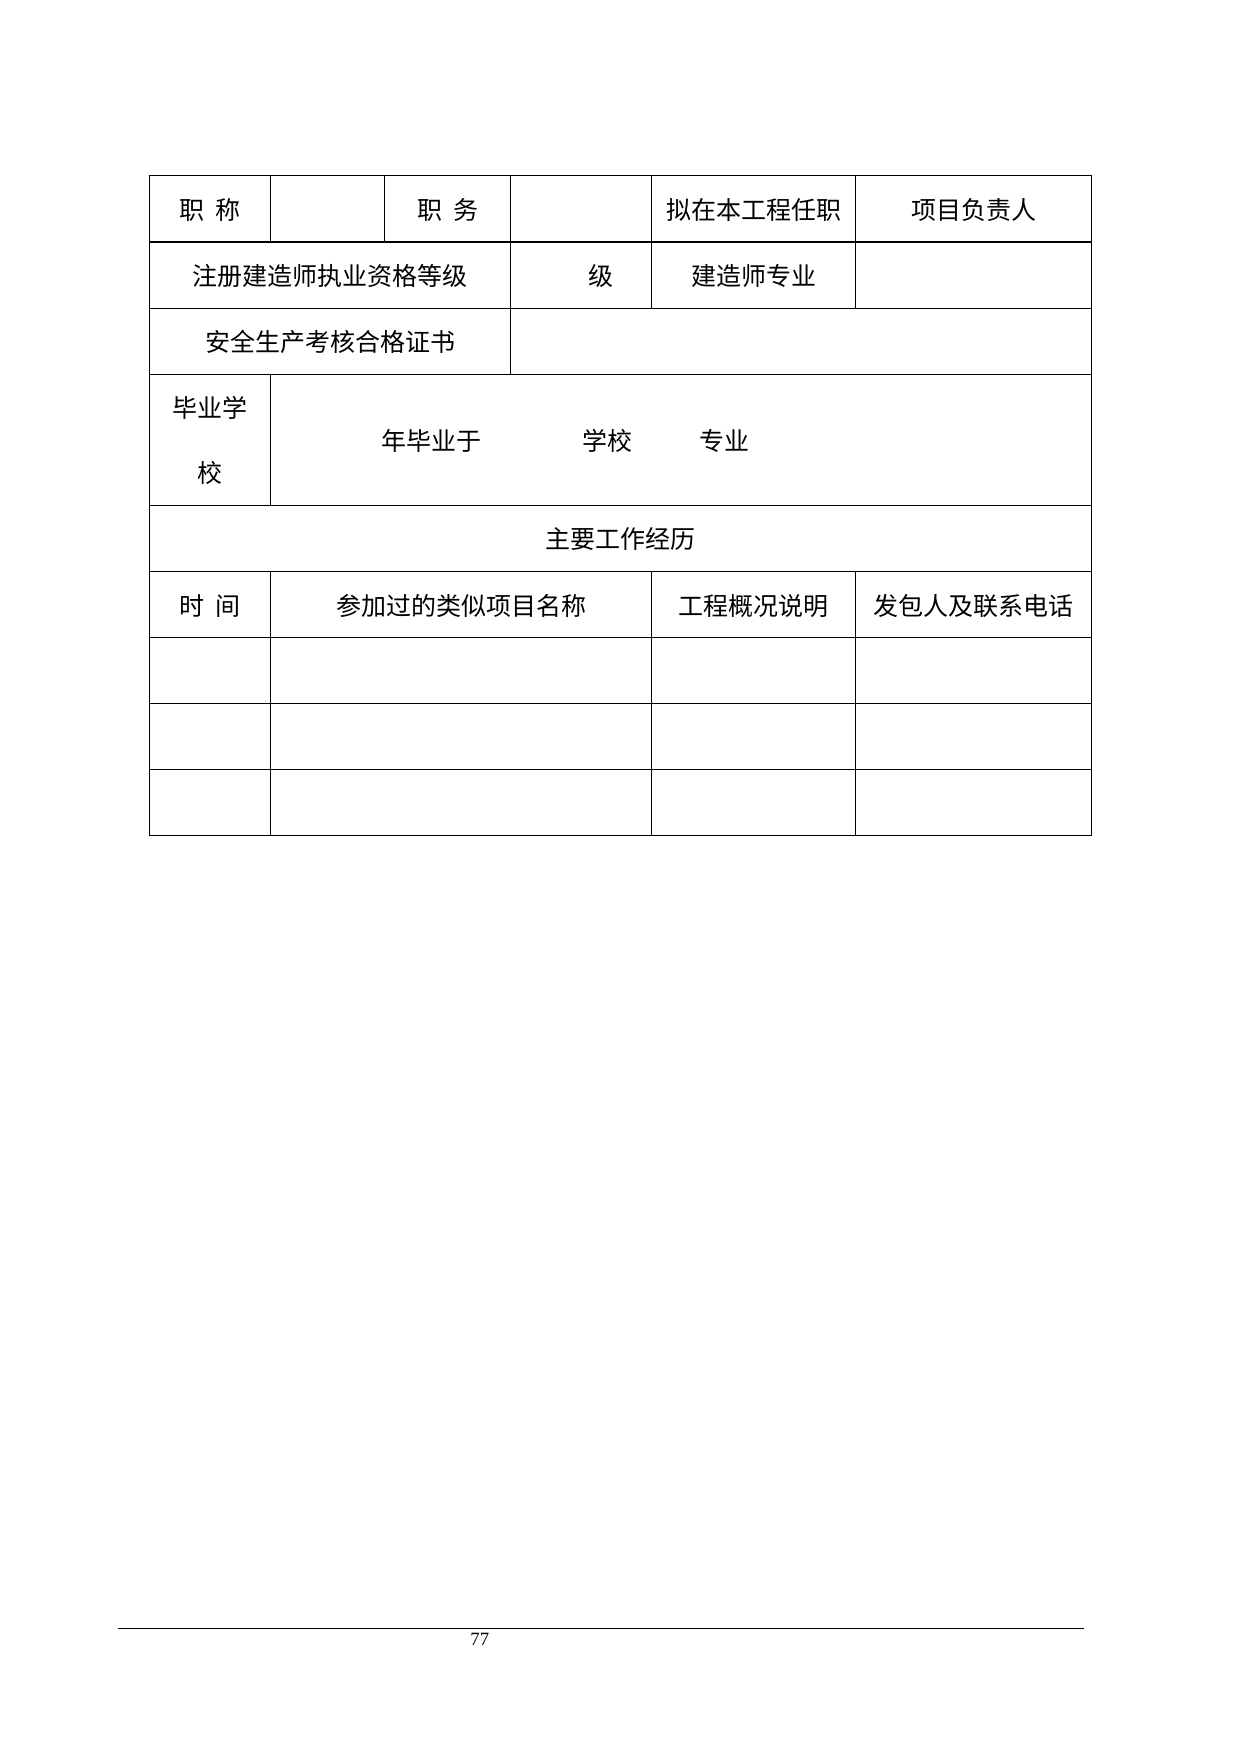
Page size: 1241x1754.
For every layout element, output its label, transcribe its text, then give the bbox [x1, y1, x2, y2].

table_cell 主要工作经历 [150, 506, 1091, 571]
table_cell 项目负责人 [856, 176, 1091, 241]
table_cell 年毕业于 学校 专业 [271, 375, 1091, 504]
table_cell 建造师专业 [652, 243, 855, 307]
table_cell [150, 704, 270, 769]
table_cell [511, 309, 1091, 373]
table_cell [856, 243, 1091, 307]
table_cell [511, 176, 651, 241]
table_cell 发包人及联系电话 [856, 572, 1091, 637]
table_cell [271, 638, 651, 703]
table_cell 毕业学校 [150, 375, 270, 504]
table_cell [652, 770, 855, 835]
table_cell 职 务 [385, 176, 510, 241]
table_cell [856, 770, 1091, 835]
table_cell 工程概况说明 [652, 572, 855, 637]
table_cell [150, 770, 270, 835]
table_cell 时 间 [150, 572, 270, 637]
table_cell [150, 638, 270, 703]
table_cell 职 称 [150, 176, 270, 241]
table_cell 注册建造师执业资格等级 [150, 243, 510, 307]
table_cell 安全生产考核合格证书 [150, 309, 510, 373]
table_cell [856, 638, 1091, 703]
table_cell [271, 770, 651, 835]
table_cell [856, 704, 1091, 769]
table_cell 参加过的类似项目名称 [271, 572, 651, 637]
table_cell [652, 638, 855, 703]
table_cell 级 [511, 243, 651, 307]
table_cell [271, 704, 651, 769]
table_cell 拟在本工程任职 [652, 176, 855, 241]
table_cell [652, 704, 855, 769]
table_cell [271, 176, 384, 241]
